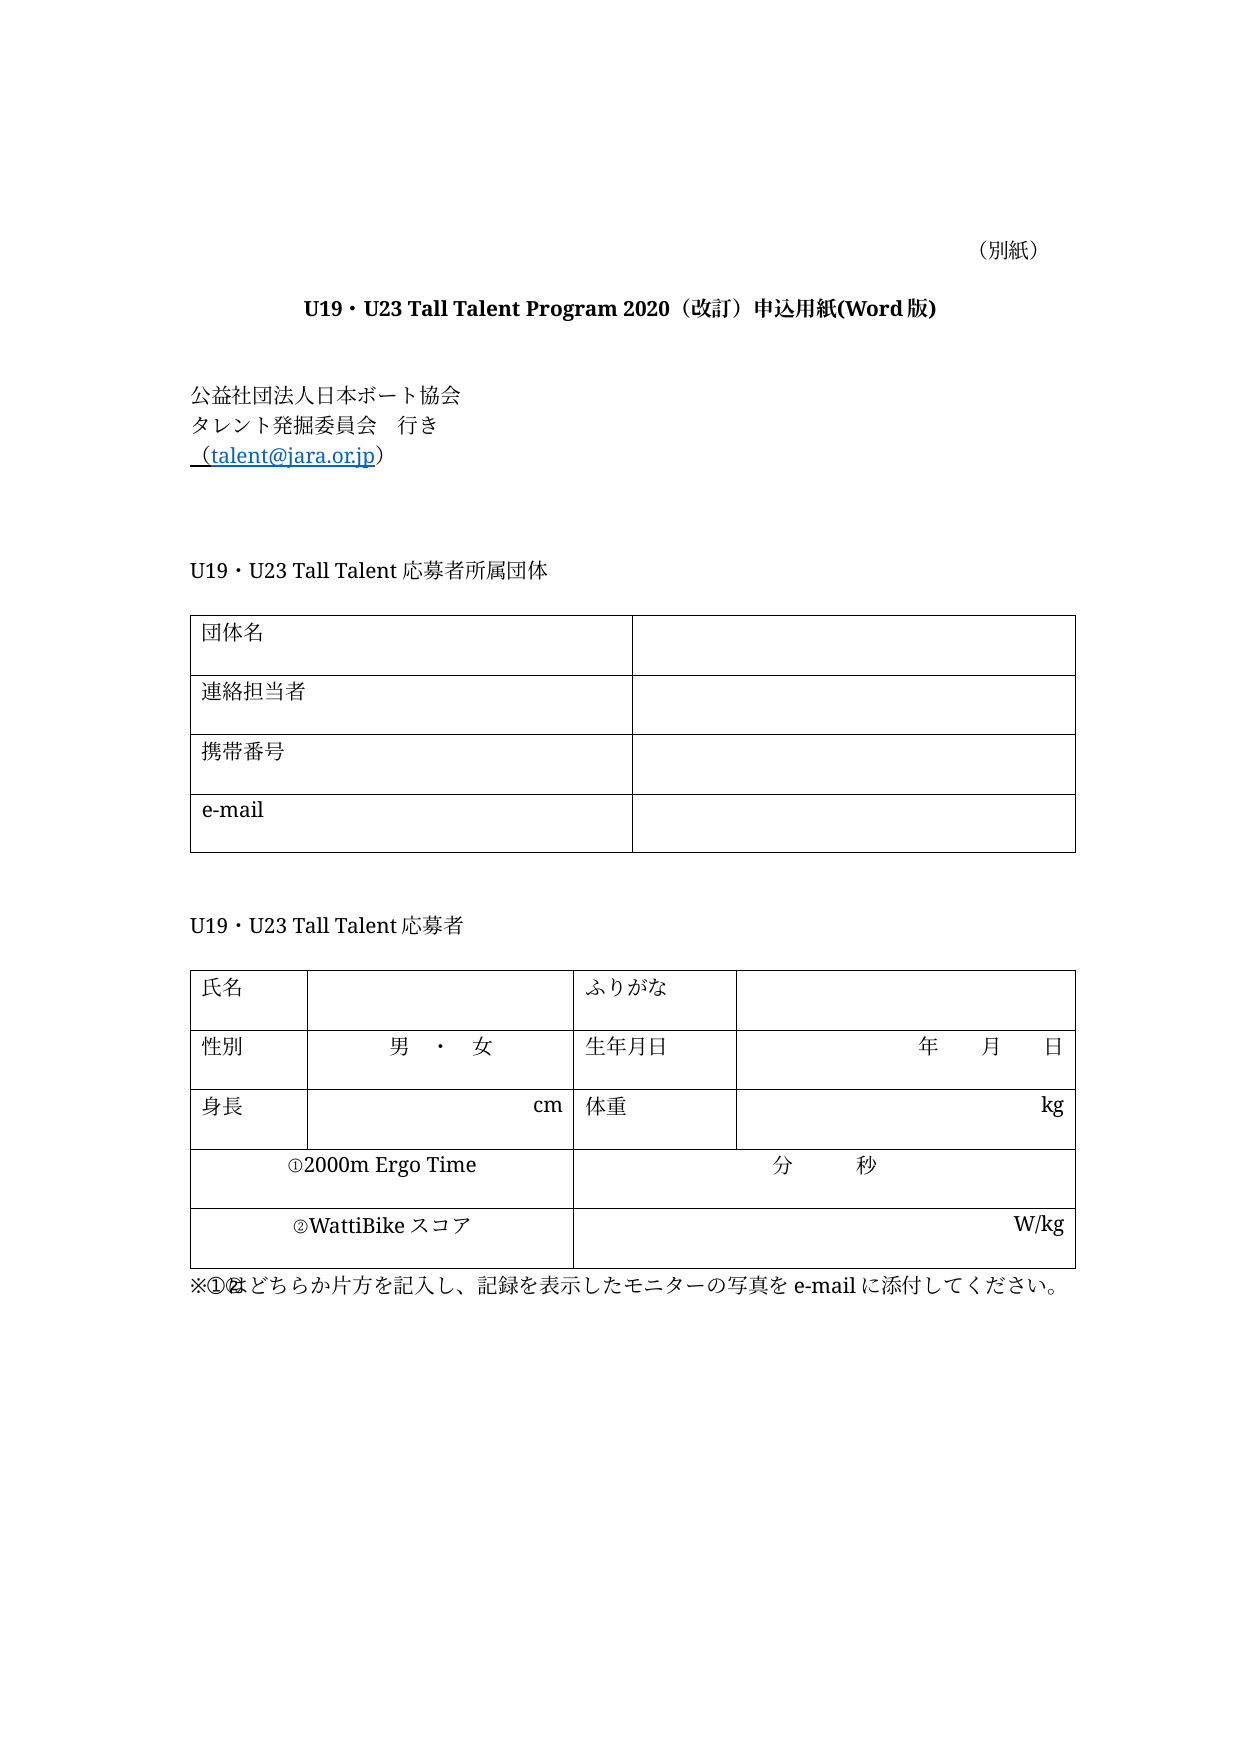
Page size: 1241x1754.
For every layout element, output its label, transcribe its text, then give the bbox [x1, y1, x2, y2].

table_cell 男 ・ 女 [308, 1031, 573, 1089]
table_cell 携帯番号 [191, 735, 632, 794]
table_cell kg [737, 1090, 1075, 1149]
table_cell 体重 [574, 1090, 736, 1149]
text U19・U23 Tall Talent Program 2020（改訂）申込用紙(Word版) [190, 293, 1050, 323]
table_header [308, 971, 573, 1029]
table_cell W/kg [574, 1209, 1075, 1268]
table_cell 連絡担当者 [191, 676, 632, 734]
table_cell [633, 676, 1075, 734]
text U19・U23 Tall Talent 応募者所属団体 [190, 555, 1050, 585]
table_cell e-mail [191, 795, 632, 852]
table_cell 年 月 日 [737, 1031, 1075, 1089]
text ※➀②はどちらか片方を記入し、記録を表示したモニターの写真をe-mailに添付してください。 [190, 1269, 1050, 1299]
text （別紙） [190, 234, 1050, 264]
table_cell [633, 795, 1075, 852]
table_header [633, 616, 1075, 674]
table_cell 身長 [191, 1090, 307, 1149]
table_cell [633, 735, 1075, 794]
table_header 団体名 [191, 616, 632, 674]
table_cell 分 秒 [574, 1150, 1075, 1208]
text タレント発掘委員会 行き [190, 409, 1050, 439]
table_cell 性別 [191, 1031, 307, 1089]
text 公益社団法人日本ボート協会 [190, 379, 1050, 409]
table_header 氏名 [191, 971, 307, 1029]
table_cell 生年月日 [574, 1031, 736, 1089]
table_cell ②WattiBikeスコア [191, 1209, 573, 1268]
table_header ふりがな [574, 971, 736, 1029]
text U19・U23 Tall Talent応募者 [190, 910, 1050, 940]
text （talent@jara.or.jp） [190, 439, 1050, 469]
table_cell cm [308, 1090, 573, 1149]
table_cell ①2000m Ergo Time [191, 1150, 573, 1208]
table_header [737, 971, 1075, 1029]
